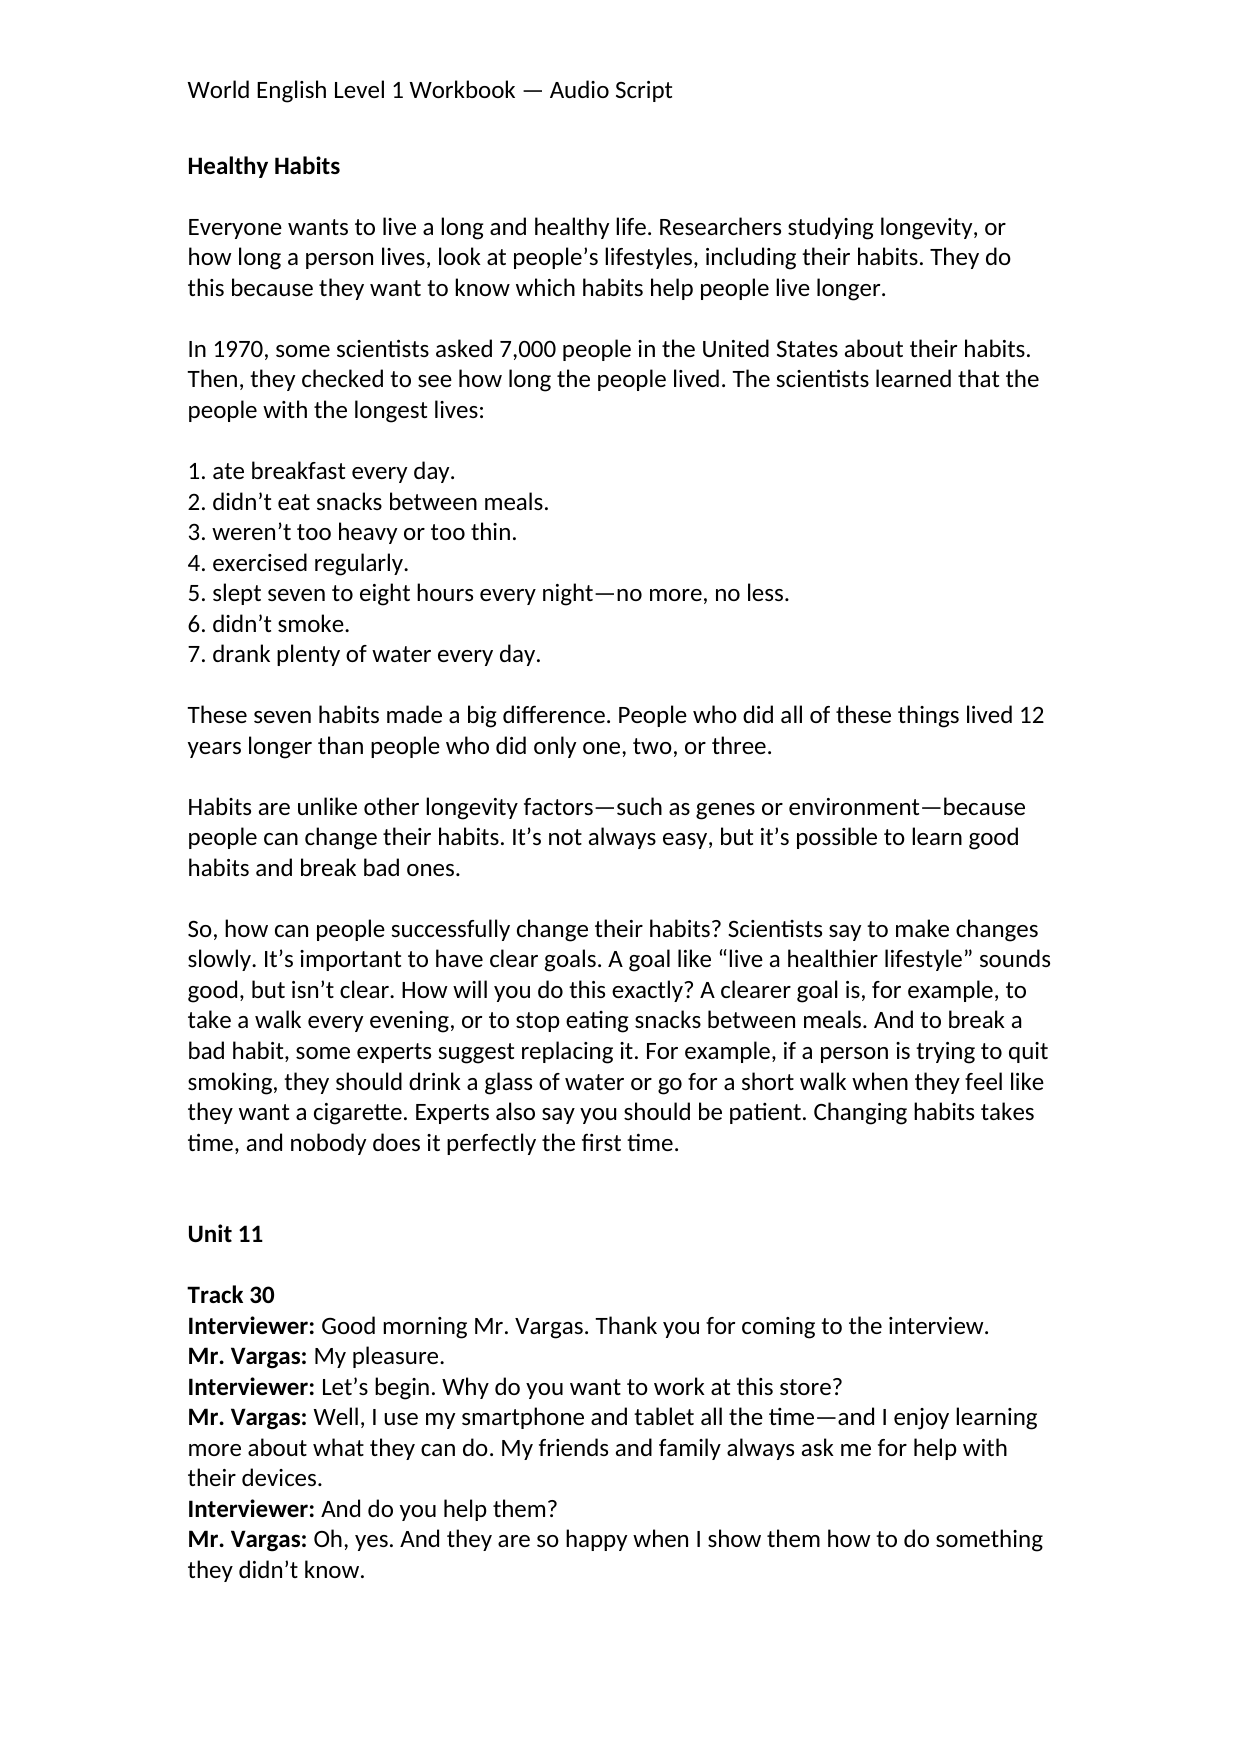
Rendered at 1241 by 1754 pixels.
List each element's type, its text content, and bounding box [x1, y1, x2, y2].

text Habits are unlike other longevity factors—such as genes or environment—because people can change their habits. It’s not always easy, but it’s possible to learn good habits and break bad ones. [187, 791, 1053, 882]
text Healthy Habits [187, 150, 1053, 181]
text Interviewer: Good morning Mr. Vargas. Thank you for coming to the interview. [187, 1310, 1053, 1340]
text 4. exercised regularly. [187, 547, 1053, 577]
text Unit 11 [187, 1218, 1053, 1249]
text 2. didn’t eat snacks between meals. [187, 486, 1053, 516]
text Interviewer: And do you help them? [187, 1493, 1053, 1523]
text 7. drank plenty of water every day. [187, 638, 1053, 669]
text These seven habits made a big difference. People who did all of these things lived 12 years longer than people who did only one, two, or three. [187, 699, 1053, 760]
text Mr. Vargas: My pleasure. [187, 1340, 1053, 1371]
text In 1970, some scientists asked 7,000 people in the United States about their habits. Then, they checked to see how long the people lived. The scientists learned that the people with the longest lives: [187, 333, 1053, 425]
text Everyone wants to live a long and healthy life. Researchers studying longevity, or how long a person lives, look at people’s lifestyles, including their habits. They do this because they want to know which habits help people live longer. [187, 211, 1053, 303]
text 5. slept seven to eight hours every night—no more, no less. [187, 577, 1053, 608]
text 1. ate breakfast every day. [187, 455, 1053, 486]
text Mr. Vargas: Oh, yes. And they are so happy when I show them how to do something they didn’t know. [187, 1523, 1053, 1584]
text 3. weren’t too heavy or too thin. [187, 516, 1053, 547]
text Interviewer: Let’s begin. Why do you want to work at this store? [187, 1371, 1053, 1401]
text Mr. Vargas: Well, I use my smartphone and tablet all the time—and I enjoy learning more about what they can do. My friends and family always ask me for help with their devices. [187, 1401, 1053, 1493]
text Track 30 [187, 1249, 1053, 1310]
text So, how can people successfully change their habits? Scientists say to make changes slowly. It’s important to have clear goals. A goal like “live a healthier lifestyle” sounds good, but isn’t clear. How will you do this exactly? A clearer goal is, for example, to take a walk every evening, or to stop eating snacks between meals. And to break a bad habit, some experts suggest replacing it. For example, if a person is trying to quit smoking, they should drink a glass of water or go for a short walk when they feel like they want a cigarette. Experts also say you should be patient. Changing habits takes time, and nobody does it perfectly the first time. [187, 913, 1053, 1157]
text 6. didn’t smoke. [187, 608, 1053, 638]
